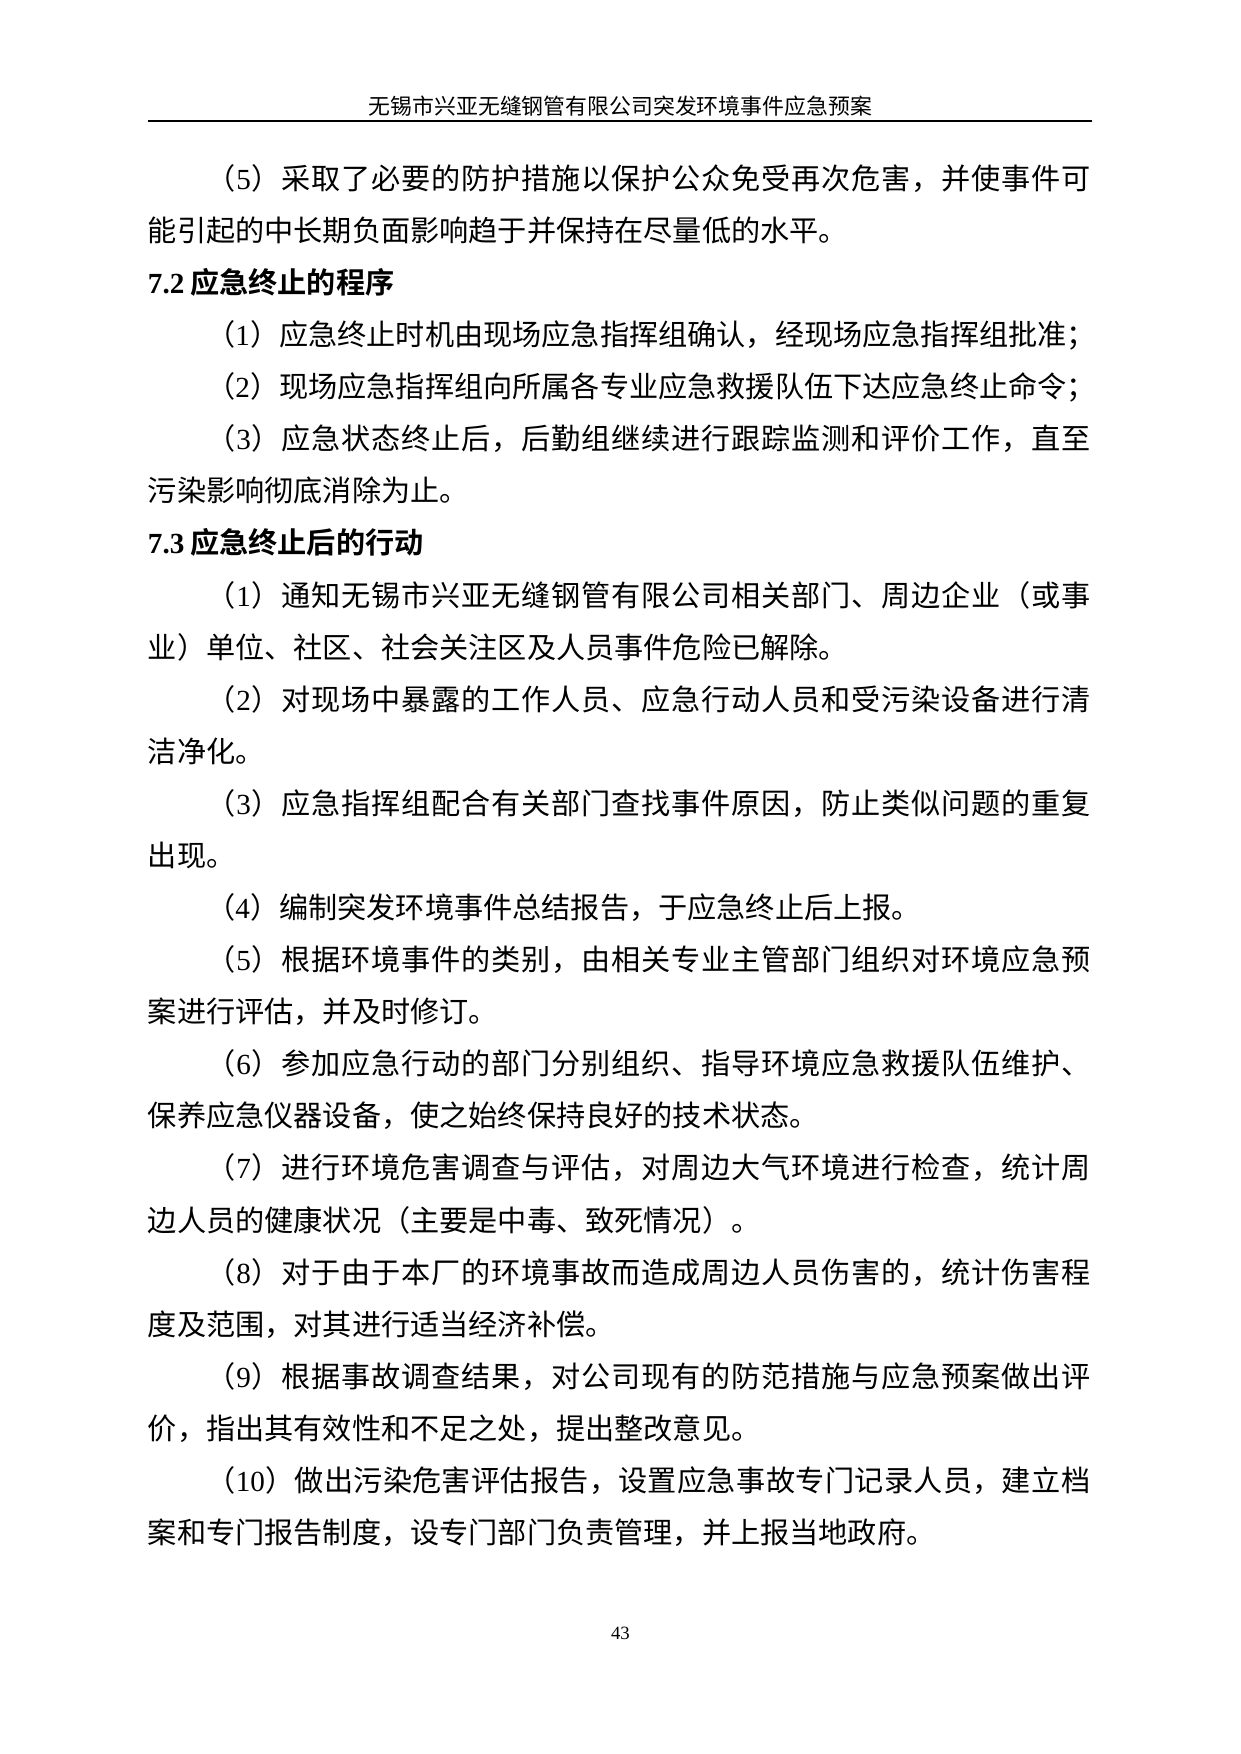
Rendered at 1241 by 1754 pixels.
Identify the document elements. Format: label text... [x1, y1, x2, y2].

text （8）对于由于本厂的环境事故而造成周边人员伤害的，统计伤害程度及范围，对其进行适当经济补偿。 [148, 1241, 1092, 1346]
text 7.3应急终止后的行动 [148, 512, 1092, 564]
text （4）编制突发环境事件总结报告，于应急终止后上报。 [148, 877, 1092, 929]
text （5）根据环境事件的类别，由相关专业主管部门组织对环境应急预案进行评估，并及时修订。 [148, 929, 1092, 1033]
text （2）对现场中暴露的工作人员、应急行动人员和受污染设备进行清洁净化。 [148, 668, 1092, 773]
text （7）进行环境危害调查与评估，对周边大气环境进行检查，统计周边人员的健康状况（主要是中毒、致死情况）。 [148, 1137, 1092, 1241]
text （10）做出污染危害评估报告，设置应急事故专门记录人员，建立档案和专门报告制度，设专门部门负责管理，并上报当地政府。 [148, 1450, 1092, 1554]
text （5）采取了必要的防护措施以保护公众免受再次危害，并使事件可能引起的中长期负面影响趋于并保持在尽量低的水平。 [148, 148, 1092, 252]
text （1）应急终止时机由现场应急指挥组确认，经现场应急指挥组批准； [148, 304, 1092, 356]
text 7.2应急终止的程序 [148, 252, 1092, 304]
text （1）通知无锡市兴亚无缝钢管有限公司相关部门、周边企业（或事业）单位、社区、社会关注区及人员事件危险已解除。 [148, 564, 1092, 668]
text （2）现场应急指挥组向所属各专业应急救援队伍下达应急终止命令； [148, 356, 1092, 408]
text （3）应急指挥组配合有关部门查找事件原因，防止类似问题的重复出现。 [148, 773, 1092, 877]
text （3）应急状态终止后，后勤组继续进行跟踪监测和评价工作，直至污染影响彻底消除为止。 [148, 408, 1092, 512]
text （6）参加应急行动的部门分别组织、指导环境应急救援队伍维护、保养应急仪器设备，使之始终保持良好的技术状态。 [148, 1033, 1092, 1137]
text （9）根据事故调查结果，对公司现有的防范措施与应急预案做出评价，指出其有效性和不足之处，提出整改意见。 [148, 1346, 1092, 1450]
